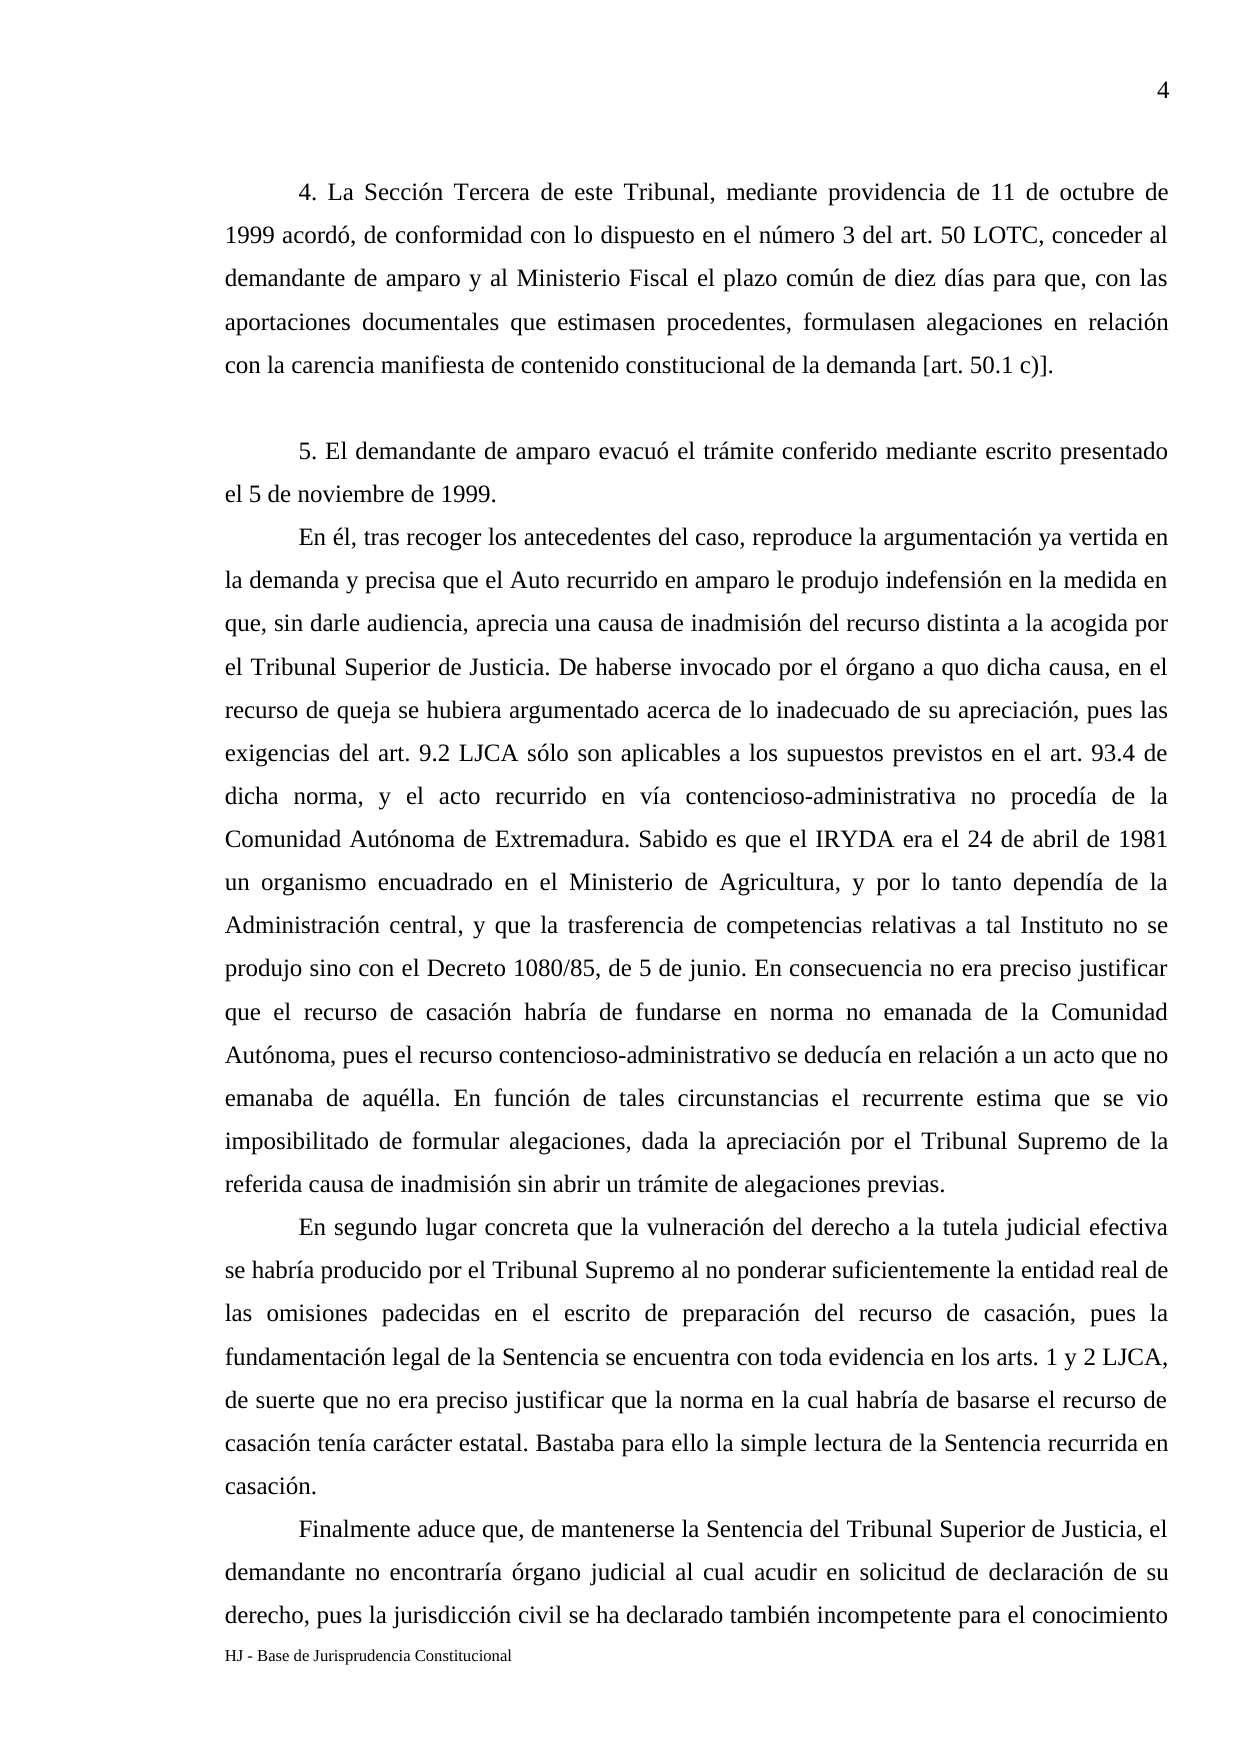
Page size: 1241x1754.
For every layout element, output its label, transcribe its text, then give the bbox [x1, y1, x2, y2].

text 5. El demandante de amparo evacuó el trámite conferido mediante escrito presentado el 5 de noviembre de 1999. [224, 436, 1169, 508]
text En segundo lugar concreta que la vulneración del derecho a la tutela judicial efectiva se habría producido por el Tribunal Supremo al no ponderar suficientemente la entidad real de las omisiones padecidas en el escrito de preparación del recurso de casación, pues la fundamentación legal de la Sentencia se encuentra con toda evidencia en los arts. 1 y 2 LJCA, de suerte que no era preciso justificar que la norma en la cual habría de basarse el recurso de casación tenía carácter estatal. Bastaba para ello la simple lectura de la Sentencia recurrida en casación. [224, 1212, 1169, 1500]
text 4. La Sección Tercera de este Tribunal, mediante providencia de 11 de octubre de 1999 acordó, de conformidad con lo dispuesto en el número 3 del art. 50 LOTC, conceder al demandante de amparo y al Ministerio Fiscal el plazo común de diez días para que, con las aportaciones documentales que estimasen procedentes, formulasen alegaciones en relación con la carencia manifiesta de contenido constitucional de la demanda [art. 50.1 c)]. [224, 177, 1169, 378]
text En él, tras recoger los antecedentes del caso, reproduce la argumentación ya vertida en la demanda y precisa que el Auto recurrido en amparo le produjo indefensión en la medida en que, sin darle audiencia, aprecia una causa de inadmisión del recurso distinta a la acogida por el Tribunal Superior de Justicia. De haberse invocado por el órgano a quo dicha causa, en el recurso de queja se hubiera argumentado acerca de lo inadecuado de su apreciación, pues las exigencias del art. 9.2 LJCA sólo son aplicables a los supuestos previstos en el art. 93.4 de dicha norma, y el acto recurrido en vía contencioso-administrativa no procedía de la Comunidad Autónoma de Extremadura. Sabido es que el IRYDA era el 24 de abril de 1981 un organismo encuadrado en el Ministerio de Agricultura, y por lo tanto dependía de la Administración central, y que la trasferencia de competencias relativas a tal Instituto no se produjo sino con el Decreto 1080/85, de 5 de junio. En consecuencia no era preciso justificar que el recurso de casación habría de fundarse en norma no emanada de la Comunidad Autónoma, pues el recurso contencioso-administrativo se deducía en relación a un acto que no emanaba de aquélla. En función de tales circunstancias el recurrente estima que se vio imposibilitado de formular alegaciones, dada la apreciación por el Tribunal Supremo de la referida causa de inadmisión sin abrir un trámite de alegaciones previas. [224, 522, 1169, 1198]
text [224, 1514, 1169, 1629]
